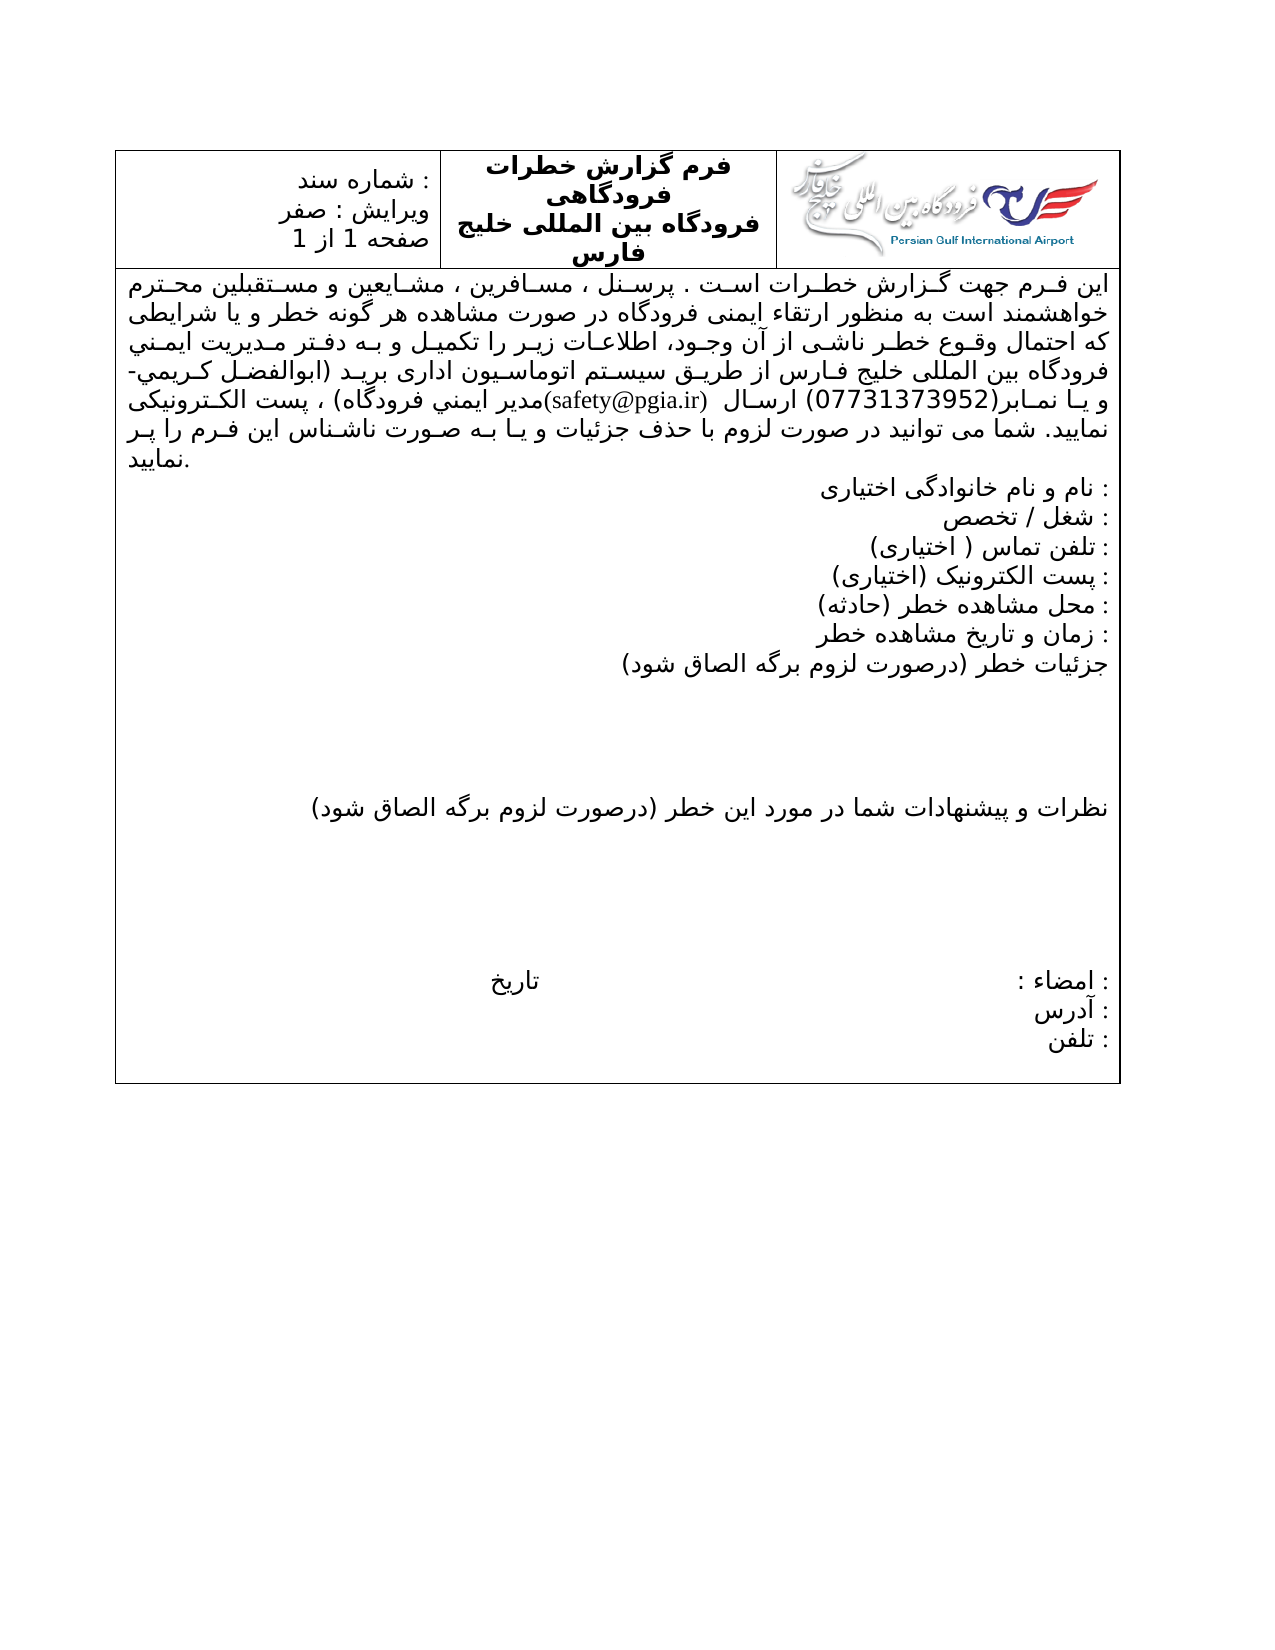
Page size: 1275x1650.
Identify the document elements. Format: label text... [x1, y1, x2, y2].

table_header [777, 151, 1119, 268]
table_header شماره سند : ویرایش : صفر صفحه 1 از 1 [116, 151, 440, 268]
picture [790, 150, 1103, 257]
table_header فرم گزارش خطرات فرودگاهی فرودگاه بین المللی خلیج فارس [441, 151, 776, 268]
table_cell این فرم جهت گزارش خطرات است . پرسنل ، مسافرین ، مشایعین و مستقبلین محترم خواهشمند است به منظور ارتقاء ایمنی فرودگاه در صورت مشاهده هر گونه خطر و یا شرایطی که احتمال وقوع خطر ناشی از آن وجود، اطلاعات زیر را تکمیل و به دفتر مديريت ايمني فرودگاه بین المللی خلیج فارس از طریق سیستم اتوماسیون اداری برید (ابوالفضل كريمي- مدير ايمني فرودگاه) ، پست الکترونیکی(safety@pgia.ir) و یا نمابر(07731373952) ارسال نمایید. شما می توانید در صورت لزوم با حذف جزئیات و یا به صورت ناشناس این فرم را پر نمایید. نام و نام خانوادگی اختیاری : شغل / تخصص : تلفن تماس ( اختیاری) : پست الکترونیک (اختیاری) : محل مشاهده خطر (حادثه) : زمان و تاریخ مشاهده خطر : جزئیات خطر (درصورت لزوم برگه الصاق شود) نظرات و پیشنهادات شما در مورد این خطر (درصورت لزوم برگه الصاق شود) امضاء : تاریخ : آدرس : تلفن : [116, 269, 1119, 1082]
